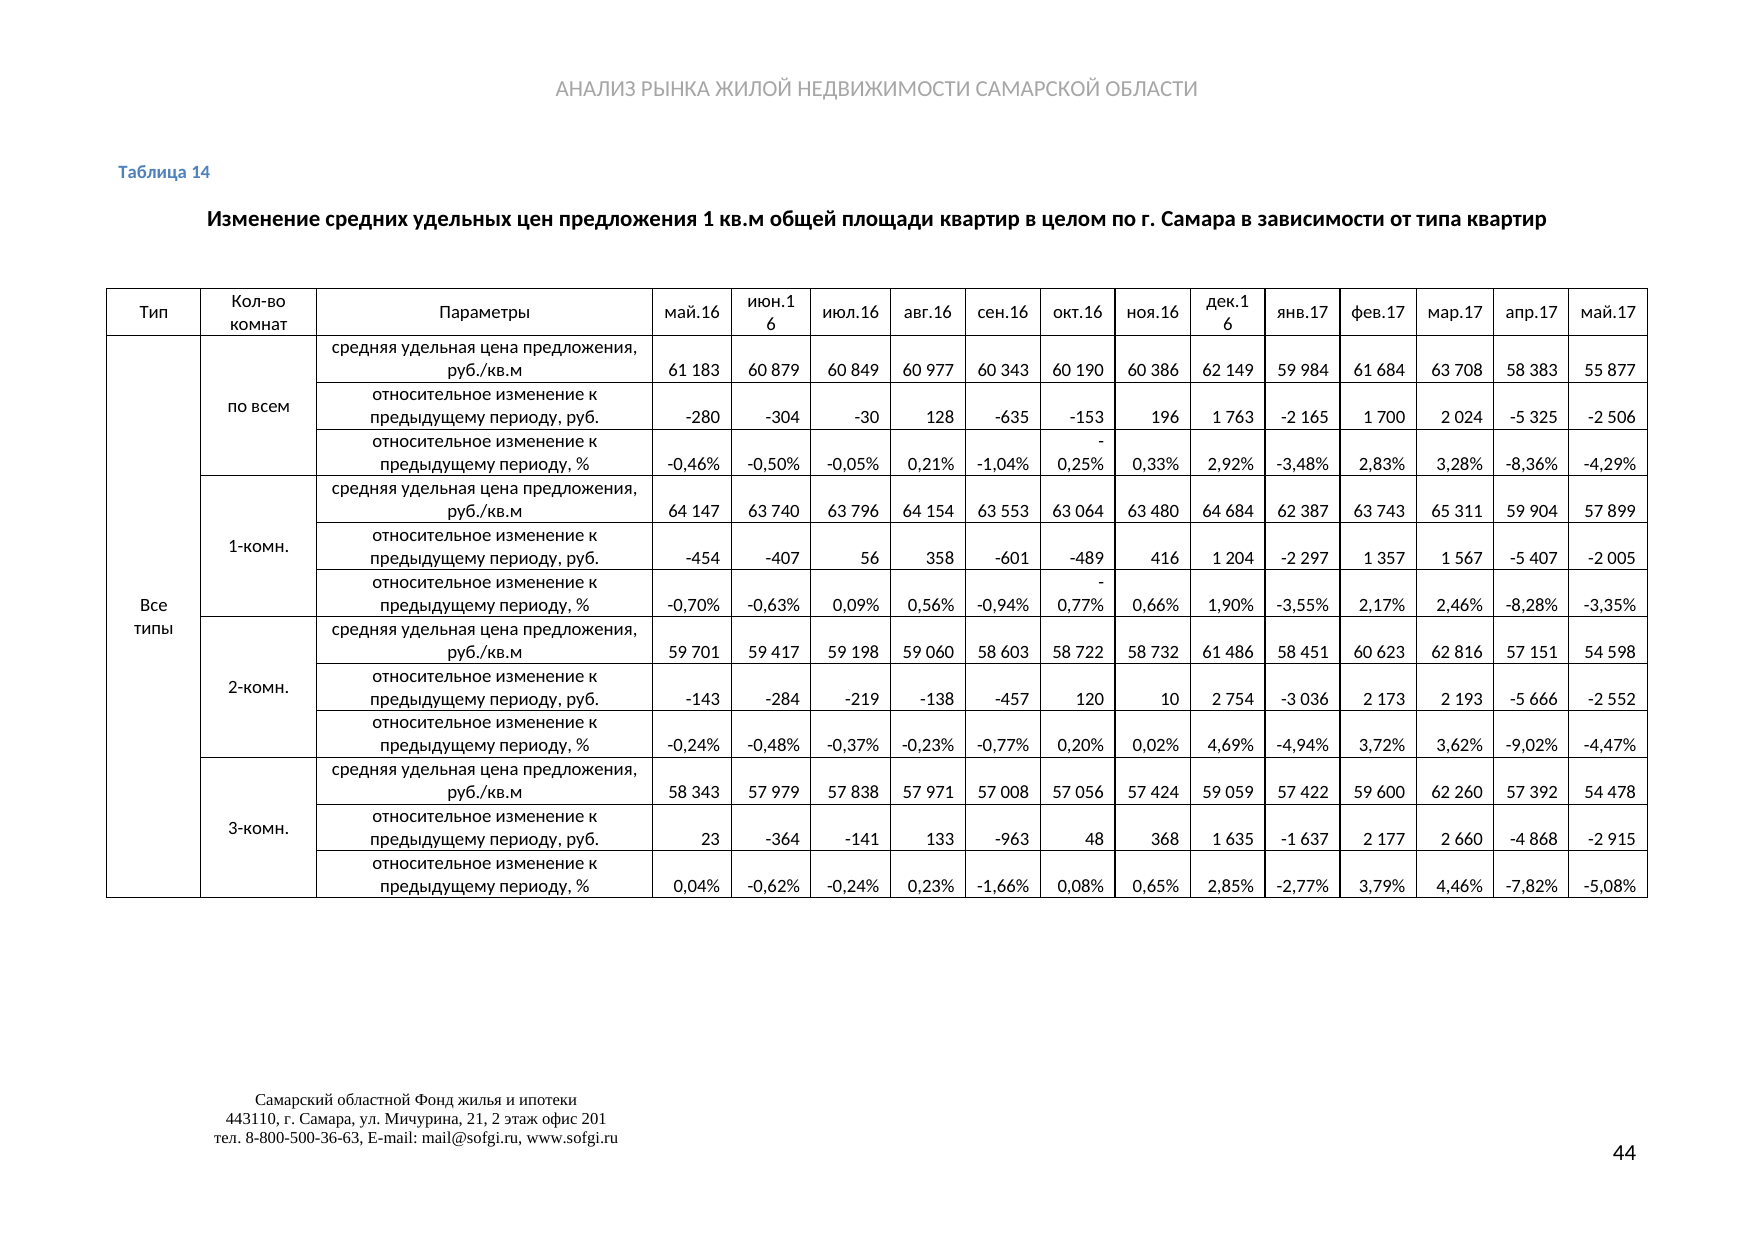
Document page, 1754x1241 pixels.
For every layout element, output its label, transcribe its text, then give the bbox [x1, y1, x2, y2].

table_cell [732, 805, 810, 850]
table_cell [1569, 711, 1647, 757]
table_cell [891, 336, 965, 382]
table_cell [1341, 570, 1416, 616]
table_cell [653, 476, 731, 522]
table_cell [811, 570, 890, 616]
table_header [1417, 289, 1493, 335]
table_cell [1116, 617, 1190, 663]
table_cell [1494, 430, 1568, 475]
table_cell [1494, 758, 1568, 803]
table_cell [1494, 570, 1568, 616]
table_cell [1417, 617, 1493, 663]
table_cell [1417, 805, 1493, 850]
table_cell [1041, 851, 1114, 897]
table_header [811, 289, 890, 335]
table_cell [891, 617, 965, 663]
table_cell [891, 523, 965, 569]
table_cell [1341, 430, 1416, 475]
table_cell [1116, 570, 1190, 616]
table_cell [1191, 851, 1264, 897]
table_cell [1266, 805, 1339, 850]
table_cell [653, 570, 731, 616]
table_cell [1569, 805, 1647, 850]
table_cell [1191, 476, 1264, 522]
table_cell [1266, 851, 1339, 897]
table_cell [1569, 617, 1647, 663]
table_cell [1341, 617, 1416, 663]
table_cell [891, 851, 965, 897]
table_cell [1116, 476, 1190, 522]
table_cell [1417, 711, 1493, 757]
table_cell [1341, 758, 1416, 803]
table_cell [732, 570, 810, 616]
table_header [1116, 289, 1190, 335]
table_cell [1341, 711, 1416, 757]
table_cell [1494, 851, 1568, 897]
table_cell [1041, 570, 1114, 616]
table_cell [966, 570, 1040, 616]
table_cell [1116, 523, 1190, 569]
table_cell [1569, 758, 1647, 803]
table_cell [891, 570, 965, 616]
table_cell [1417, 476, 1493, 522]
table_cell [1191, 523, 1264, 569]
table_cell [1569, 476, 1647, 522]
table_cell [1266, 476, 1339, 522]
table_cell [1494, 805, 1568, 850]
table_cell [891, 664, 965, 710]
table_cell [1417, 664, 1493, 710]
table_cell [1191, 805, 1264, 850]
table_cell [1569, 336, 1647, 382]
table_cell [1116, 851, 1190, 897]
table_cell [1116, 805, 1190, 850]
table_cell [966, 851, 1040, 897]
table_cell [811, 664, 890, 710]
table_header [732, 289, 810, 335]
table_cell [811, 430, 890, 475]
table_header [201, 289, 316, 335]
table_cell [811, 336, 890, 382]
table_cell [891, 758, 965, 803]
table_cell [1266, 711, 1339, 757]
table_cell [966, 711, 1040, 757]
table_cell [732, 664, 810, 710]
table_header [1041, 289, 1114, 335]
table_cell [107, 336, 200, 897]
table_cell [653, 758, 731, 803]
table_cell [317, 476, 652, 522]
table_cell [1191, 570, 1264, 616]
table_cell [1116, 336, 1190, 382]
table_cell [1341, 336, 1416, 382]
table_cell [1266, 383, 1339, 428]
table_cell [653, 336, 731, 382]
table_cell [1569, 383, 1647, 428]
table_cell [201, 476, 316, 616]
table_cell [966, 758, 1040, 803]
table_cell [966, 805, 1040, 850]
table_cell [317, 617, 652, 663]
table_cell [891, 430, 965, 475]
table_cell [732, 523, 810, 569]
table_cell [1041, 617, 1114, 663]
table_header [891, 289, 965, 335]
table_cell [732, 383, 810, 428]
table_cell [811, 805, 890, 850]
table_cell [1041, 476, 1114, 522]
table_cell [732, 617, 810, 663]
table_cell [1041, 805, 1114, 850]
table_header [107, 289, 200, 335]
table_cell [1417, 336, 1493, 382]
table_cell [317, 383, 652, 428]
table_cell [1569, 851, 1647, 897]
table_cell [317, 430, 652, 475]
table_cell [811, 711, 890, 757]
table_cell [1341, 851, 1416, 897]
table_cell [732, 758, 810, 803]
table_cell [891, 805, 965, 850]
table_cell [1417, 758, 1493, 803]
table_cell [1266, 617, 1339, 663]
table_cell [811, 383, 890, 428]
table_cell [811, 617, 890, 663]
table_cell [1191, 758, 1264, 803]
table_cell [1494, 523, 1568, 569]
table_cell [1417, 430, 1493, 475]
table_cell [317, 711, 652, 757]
text Таблица [118, 160, 1636, 183]
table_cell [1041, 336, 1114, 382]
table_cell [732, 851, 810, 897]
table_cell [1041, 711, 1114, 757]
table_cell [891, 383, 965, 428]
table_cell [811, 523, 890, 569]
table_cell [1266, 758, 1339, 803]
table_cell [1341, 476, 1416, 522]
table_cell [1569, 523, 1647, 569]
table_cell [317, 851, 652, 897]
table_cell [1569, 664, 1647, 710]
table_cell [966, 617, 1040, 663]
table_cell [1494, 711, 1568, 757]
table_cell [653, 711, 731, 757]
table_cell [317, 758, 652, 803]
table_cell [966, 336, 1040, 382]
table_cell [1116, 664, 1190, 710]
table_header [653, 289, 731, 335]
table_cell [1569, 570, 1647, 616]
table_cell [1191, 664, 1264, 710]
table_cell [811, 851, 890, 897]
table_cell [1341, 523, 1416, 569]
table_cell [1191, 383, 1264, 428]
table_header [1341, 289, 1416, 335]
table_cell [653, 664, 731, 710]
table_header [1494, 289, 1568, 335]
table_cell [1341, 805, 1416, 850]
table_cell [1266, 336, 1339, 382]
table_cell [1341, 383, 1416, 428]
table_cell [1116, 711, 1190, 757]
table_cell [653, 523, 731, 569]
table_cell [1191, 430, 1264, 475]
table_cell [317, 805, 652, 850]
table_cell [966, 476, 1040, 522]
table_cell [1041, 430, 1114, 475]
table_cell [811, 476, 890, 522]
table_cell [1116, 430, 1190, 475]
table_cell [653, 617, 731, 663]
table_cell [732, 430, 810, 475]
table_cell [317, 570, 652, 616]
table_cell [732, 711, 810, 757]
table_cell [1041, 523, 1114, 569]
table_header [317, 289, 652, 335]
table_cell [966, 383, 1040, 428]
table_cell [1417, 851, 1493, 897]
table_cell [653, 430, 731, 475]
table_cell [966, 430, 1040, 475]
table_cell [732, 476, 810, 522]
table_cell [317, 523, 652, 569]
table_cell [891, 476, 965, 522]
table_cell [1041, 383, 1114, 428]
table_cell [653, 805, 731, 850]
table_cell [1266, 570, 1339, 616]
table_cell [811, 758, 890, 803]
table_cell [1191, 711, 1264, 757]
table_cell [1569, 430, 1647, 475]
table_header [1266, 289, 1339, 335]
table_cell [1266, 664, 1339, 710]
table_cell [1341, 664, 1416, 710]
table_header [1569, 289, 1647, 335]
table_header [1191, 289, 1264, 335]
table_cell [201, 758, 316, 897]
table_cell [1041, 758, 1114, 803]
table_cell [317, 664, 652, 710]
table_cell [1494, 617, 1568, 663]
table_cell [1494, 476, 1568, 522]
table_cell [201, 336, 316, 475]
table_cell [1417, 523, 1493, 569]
text Изменение средних удельных цен предложения 1 кв.м общей площади квартир в целом по г. Самара в зависимости от типа квартир [118, 204, 1636, 232]
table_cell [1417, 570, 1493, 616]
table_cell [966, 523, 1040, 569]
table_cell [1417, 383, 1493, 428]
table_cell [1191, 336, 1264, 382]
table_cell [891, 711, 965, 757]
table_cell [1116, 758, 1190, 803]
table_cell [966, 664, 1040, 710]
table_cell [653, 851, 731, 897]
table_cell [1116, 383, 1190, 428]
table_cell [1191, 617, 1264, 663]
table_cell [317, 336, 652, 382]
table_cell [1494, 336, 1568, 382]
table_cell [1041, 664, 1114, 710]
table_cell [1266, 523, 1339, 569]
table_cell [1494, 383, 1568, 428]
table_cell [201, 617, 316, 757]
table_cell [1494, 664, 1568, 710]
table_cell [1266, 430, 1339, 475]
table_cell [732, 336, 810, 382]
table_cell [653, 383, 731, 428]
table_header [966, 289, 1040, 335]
